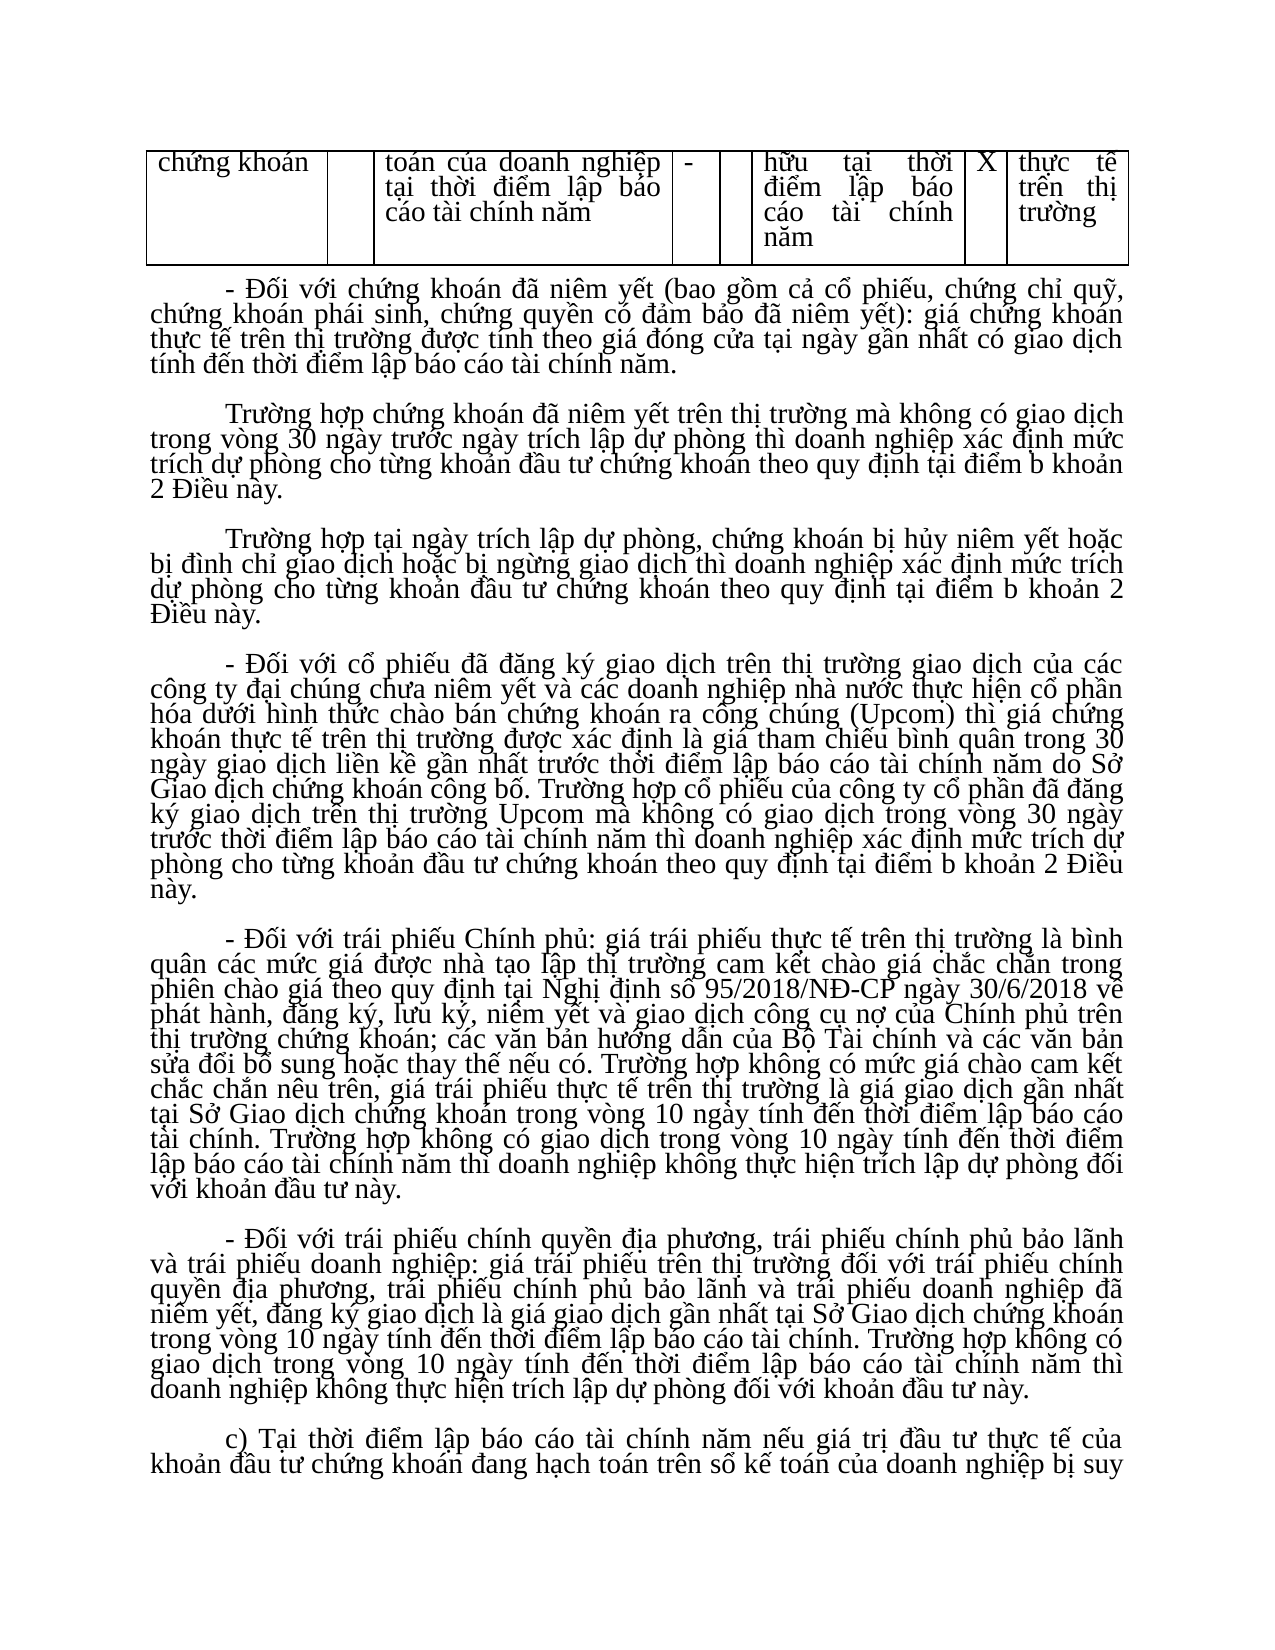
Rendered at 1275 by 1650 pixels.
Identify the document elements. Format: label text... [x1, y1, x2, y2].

table_header - [673, 152, 719, 264]
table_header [1008, 152, 1128, 264]
text Trường hợp tại ngày trích lập dự phòng, chứng khoán bị hủy niêm yết hoặc bị đình chỉ giao dịch hoặc bị ngừng giao dịch thì doanh nghiệp xác định mức trích dự phòng cho từng khoản đầu tư chứng khoán theo quy định tại điểm b khoản 2 Điều này. [150, 528, 1125, 628]
table_header X [966, 152, 1006, 264]
table_header = [328, 152, 373, 264]
text - Đối với trái phiếu chính quyền địa phương, trái phiếu chính phủ bảo lãnh và trái phiếu doanh nghiệp: giá trái phiếu trên thị trường đối với trái phiếu chính quyền địa phương, trái phiếu chính phủ bảo lãnh và trái phiếu doanh nghiệp đã niêm yết, đăng ký giao dịch là giá giao dịch gần nhất tại Sở Giao dịch chứng khoán trong vòng 10 ngày tính đến thời điểm lập báo cáo tài chính. Trường hợp không có giao dịch trong vòng 10 ngày tính đến thời điểm lập báo cáo tài chính năm thì doanh nghiệp không thực hiện trích lập dự phòng đối với khoản đầu tư này. [150, 1228, 1125, 1403]
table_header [375, 152, 672, 264]
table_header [753, 152, 964, 264]
text - Đối với trái phiếu Chính phủ: giá trái phiếu thực tế trên thị trường là bình quân các mức giá được nhà tạo lập thị trường cam kết chào giá chắc chắn trong phiên chào giá theo quy định tại Nghị định số 95/2018/NĐ-CP ngày 30/6/2018 về phát hành, đăng ký, lưu ký, niêm yết và giao dịch công cụ nợ của Chính phủ trên thị trường chứng khoán; các văn bản hướng dẫn của Bộ Tài chính và các văn bản sửa đổi bổ sung hoặc thay thế nếu có. Trường hợp không có mức giá chào cam kết chắc chắn nêu trên, giá trái phiếu thực tế trên thị trường là giá giao dịch gần nhất tại Sở Giao dịch chứng khoán trong vòng 10 ngày tính đến thời điểm lập báo cáo tài chính. Trường hợp không có giao dịch trong vòng 10 ngày tính đến thời điểm lập báo cáo tài chính năm thì doanh nghiệp không thực hiện trích lập dự phòng đối với khoản đầu tư này. [150, 928, 1125, 1203]
table_header [721, 152, 751, 264]
text - Đối với chứng khoán đã niêm yết (bao gồm cả cổ phiếu, chứng chỉ quỹ, chứng khoán phái sinh, chứng quyền có đảm bảo đã niêm yết): giá chứng khoán thực tế trên thị trường được tính theo giá đóng cửa tại ngày gần nhất có giao dịch tính đến thời điểm lập báo cáo tài chính năm. [150, 278, 1125, 378]
text Trường hợp chứng khoán đã niêm yết trên thị trường mà không có giao dịch trong vòng 30 ngày trước ngày trích lập dự phòng thì doanh nghiệp xác định mức trích dự phòng cho từng khoản đầu tư chứng khoán theo quy định tại điểm b khoản 2 Điều này. [150, 403, 1125, 503]
text - Đối với cổ phiếu đã đăng ký giao dịch trên thị trường giao dịch của các công ty đại chúng chưa niêm yết và các doanh nghiệp nhà nước thực hiện cổ phần hóa dưới hình thức chào bán chứng khoán ra công chúng (Upcom) thì giá chứng khoán thực tế trên thị trường được xác định là giá tham chiếu bình quân trong 30 ngày giao dịch liền kề gần nhất trước thời điểm lập báo cáo tài chính năm do Sở Giao dịch chứng khoán công bố. Trường hợp cổ phiếu của công ty cổ phần đã đăng ký giao dịch trên thị trường Upcom mà không có giao dịch trong vòng 30 ngày trước thời điểm lập báo cáo tài chính năm thì doanh nghiệp xác định mức trích dự phòng cho từng khoản đầu tư chứng khoán theo quy định tại điểm b khoản 2 Điều này. [150, 653, 1125, 903]
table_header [147, 152, 327, 264]
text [150, 1428, 1125, 1478]
